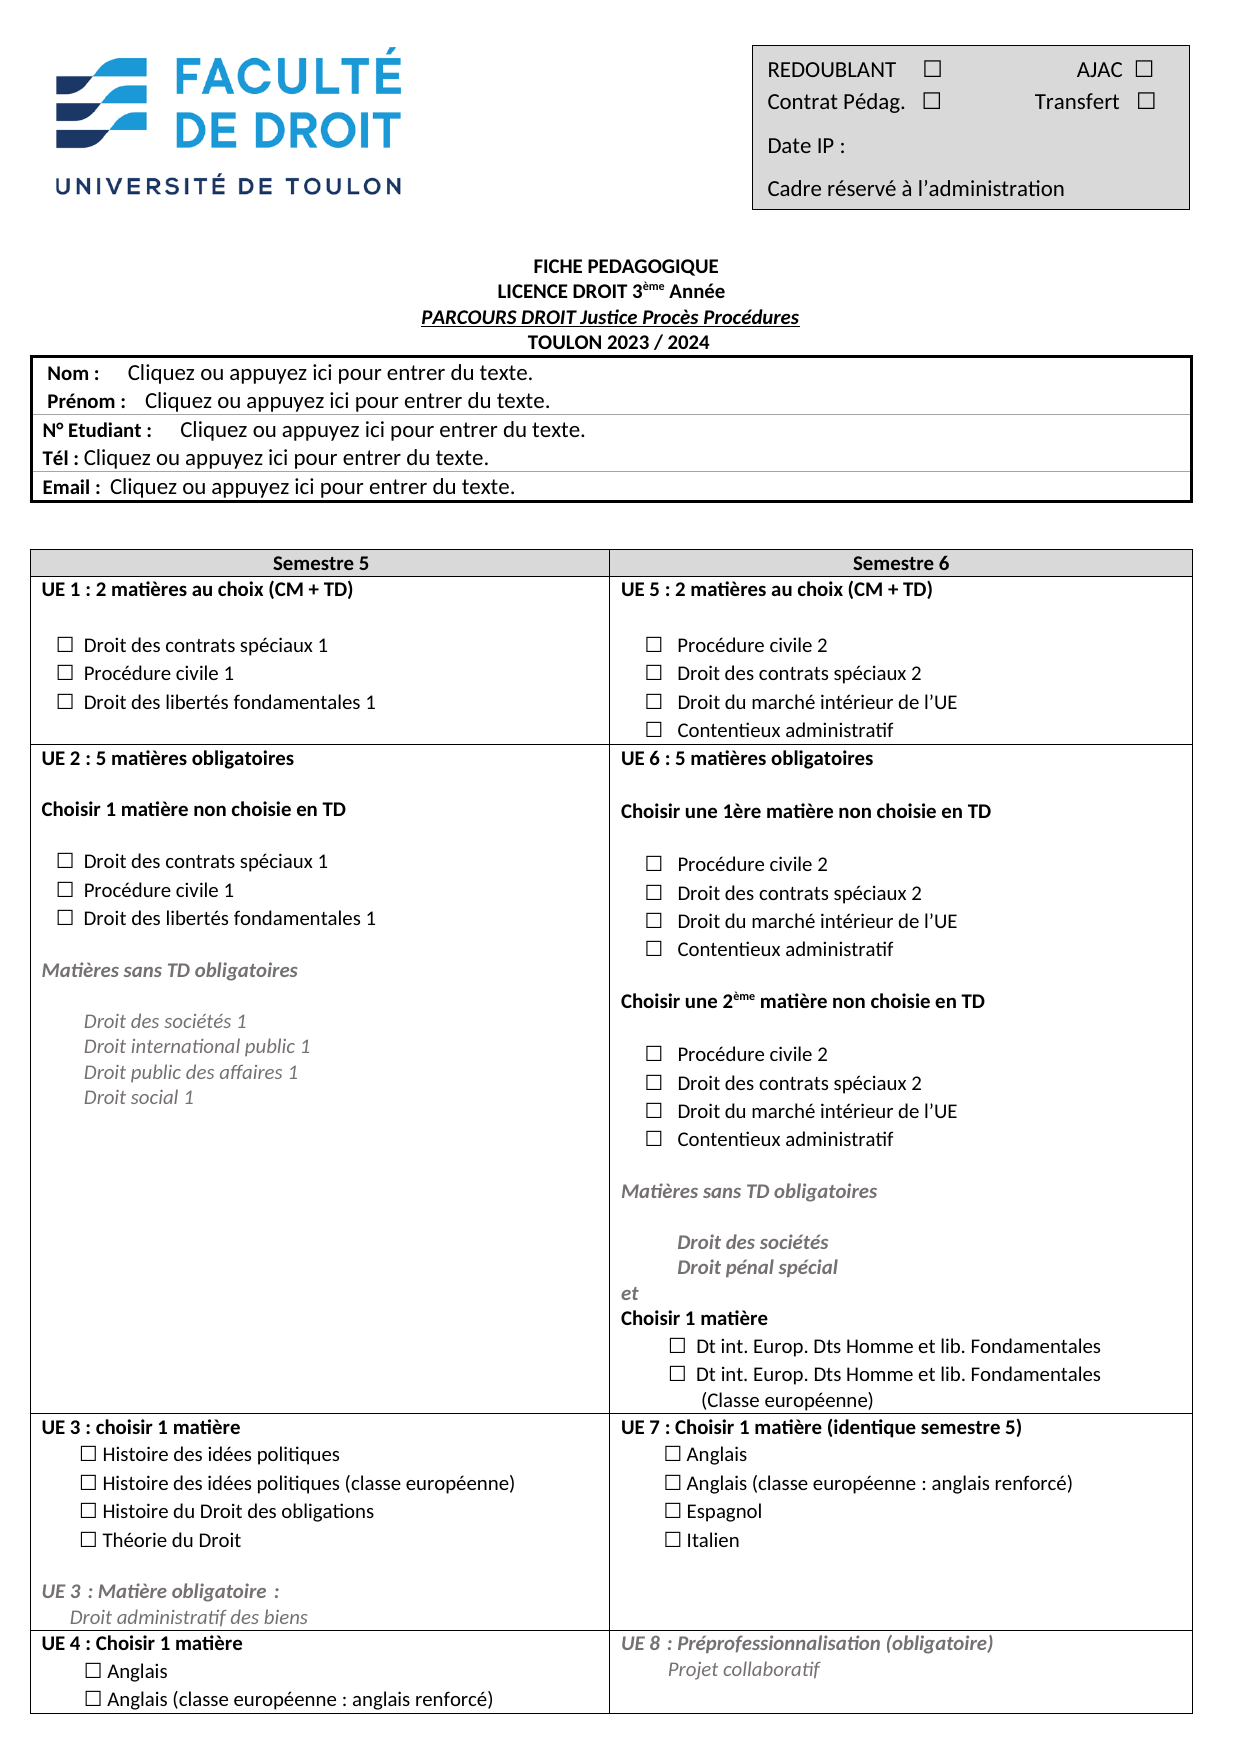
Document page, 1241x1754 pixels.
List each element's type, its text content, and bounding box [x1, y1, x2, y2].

table_cell UE 3 : choisir 1 matière Histoire des idées politiques Histoire des idées politiques (classe européenne) Histoire du Droit des obligations Théorie du Droit UE 3 : Matière obligatoire : Droit administratif des biens [31, 1414, 609, 1629]
table_cell UE 7 : Choisir 1 matière (identique semestre 5) Anglais Anglais (classe européenne : anglais renforcé) Espagnol Italien [610, 1414, 1192, 1629]
table_cell UE 6 : 5 matières obligatoires Choisir une 1ère matière non choisie en TD Procédure civile 2 Droit des contrats spéciaux 2 Droit du marché intérieur de l’UE Contentieux administratif Choisir une 2ème matière non choisie en TD Procédure civile 2 Droit des contrats spéciaux 2 Droit du marché intérieur de l’UE Contentieux administratif Matières sans TD obligatoires Droit des sociétés Droit pénal spécial et Choisir 1 matière Dt int. Europ. Dts Homme et lib. Fondamentales Dt int. Europ. Dts Homme et lib. Fondamentales (Classe européenne) [610, 745, 1192, 1413]
text FICHE PEDAGOGIQUE [59, 253, 1193, 279]
text PARCOURS DROIT Justice Procès Procédures [29, 304, 1193, 329]
table_header Nom : Prénom : [33, 358, 1190, 414]
table_cell Email : [33, 472, 1190, 500]
table_cell UE 2 : 5 matières obligatoires Choisir 1 matière non choisie en TD Droit des contrats spéciaux 1 Procédure civile 1 Droit des libertés fondamentales 1 Matières sans TD obligatoires Droit des sociétés 1 Droit international public 1 Droit public des affaires 1 Droit social 1 [31, 745, 609, 1413]
table_header Semestre 6 [610, 550, 1192, 576]
table_header Semestre 5 [31, 550, 609, 576]
picture [54, 47, 402, 197]
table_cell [31, 1631, 609, 1713]
text TOULON 2023 / 2024 [29, 329, 1193, 355]
text LICENCE DROIT 3ème Année [29, 279, 1193, 304]
table_cell N° Etudiant : Tél : [33, 415, 1190, 471]
table_cell UE 1 : 2 matières au choix (CM + TD) Droit des contrats spéciaux 1 Procédure civile 1 Droit des libertés fondamentales 1 [31, 577, 609, 744]
table_cell UE 5 : 2 matières au choix (CM + TD) Procédure civile 2 Droit des contrats spéciaux 2 Droit du marché intérieur de l’UE Contentieux administratif [610, 577, 1192, 744]
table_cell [610, 1631, 1192, 1713]
